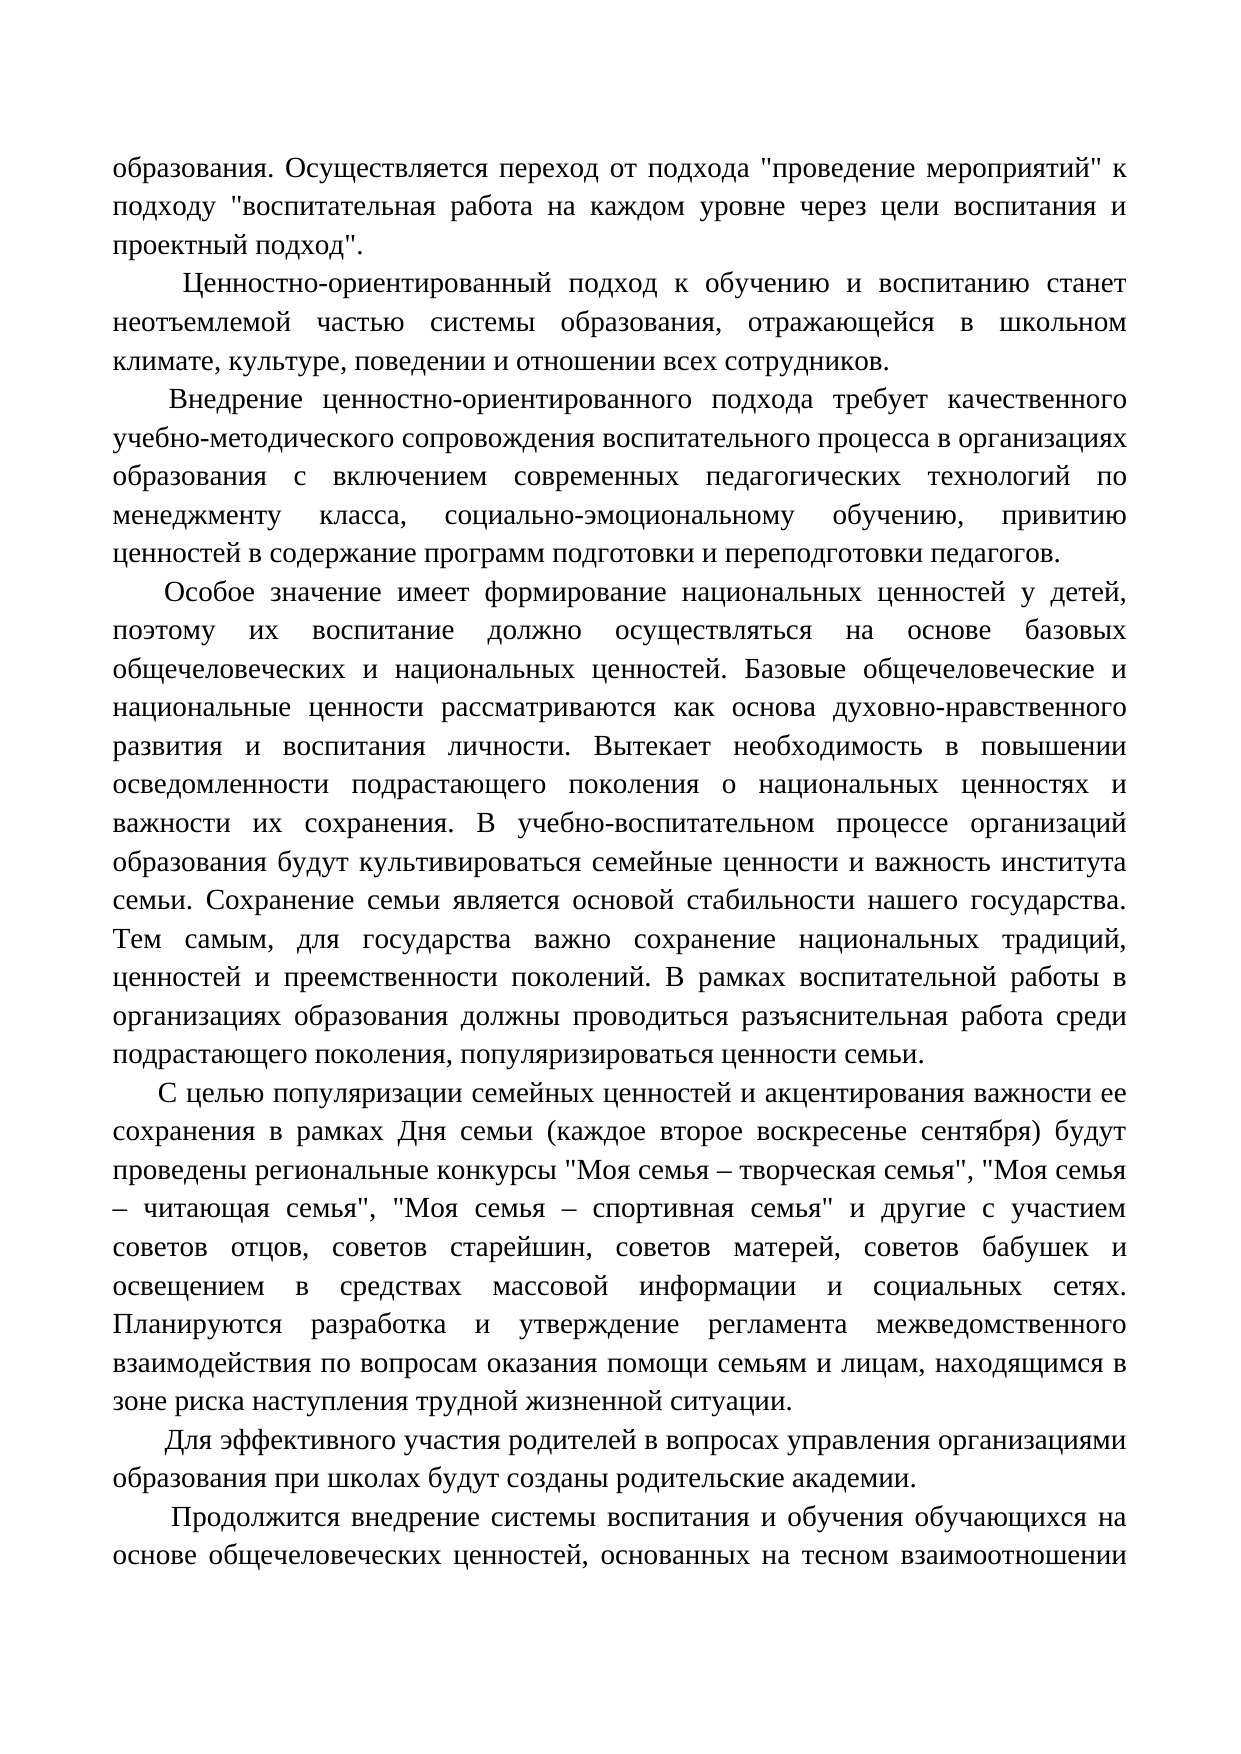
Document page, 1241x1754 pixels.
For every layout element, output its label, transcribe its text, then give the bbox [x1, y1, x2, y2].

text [112, 1499, 1128, 1571]
text С целью популяризации семейных ценностей и акцентирования важности ее сохранения в рамках Дня семьи (каждое второе воскресенье сентября) будут проведены региональные конкурсы "Моя семья – творческая семья", "Моя семья – читающая семья", "Моя семья – спортивная семья" и другие с участием советов отцов, советов старейшин, советов матерей, советов бабушек и освещением в средствах массовой информации и социальных сетях. Планируются разработка и утверждение регламента межведомственного взаимодействия по вопросам оказания помощи семьям и лицам, находящимся в зоне риска наступления трудной жизненной ситуации. [112, 1075, 1128, 1417]
text Внедрение ценностно-ориентированного подхода требует качественного учебно-методического сопровождения воспитательного процесса в организациях образования с включением современных педагогических технологий по менеджменту класса, социально-эмоциональному обучению, привитию ценностей в содержание программ подготовки и переподготовки педагогов. [112, 381, 1128, 569]
text Для эффективного участия родителей в вопросах управления организациями образования при школах будут созданы родительские академии. [112, 1422, 1128, 1494]
text Ценностно-ориентированный подход к обучению и воспитанию станет неотъемлемой частью системы образования, отражающейся в школьном климате, культуре, поведении и отношении всех сотрудников. [112, 266, 1128, 376]
text Особое значение имеет формирование национальных ценностей у детей, поэтому их воспитание должно осуществляться на основе базовых общечеловеческих и национальных ценностей. Базовые общечеловеческие и национальные ценности рассматриваются как основа духовно-нравственного развития и воспитания личности. Вытекает необходимость в повышении осведомленности подрастающего поколения о национальных ценностях и важности их сохранения. В учебно-воспитательном процессе организаций образования будут культивироваться семейные ценности и важность института семьи. Сохранение семьи является основой стабильности нашего государства. Тем самым, для государства важно сохранение национальных традиций, ценностей и преемственности поколений. В рамках воспитательной работы в организациях образования должны проводиться разъяснительная работа среди подрастающего поколения, популяризироваться ценности семьи. [112, 574, 1128, 1070]
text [112, 150, 1128, 261]
